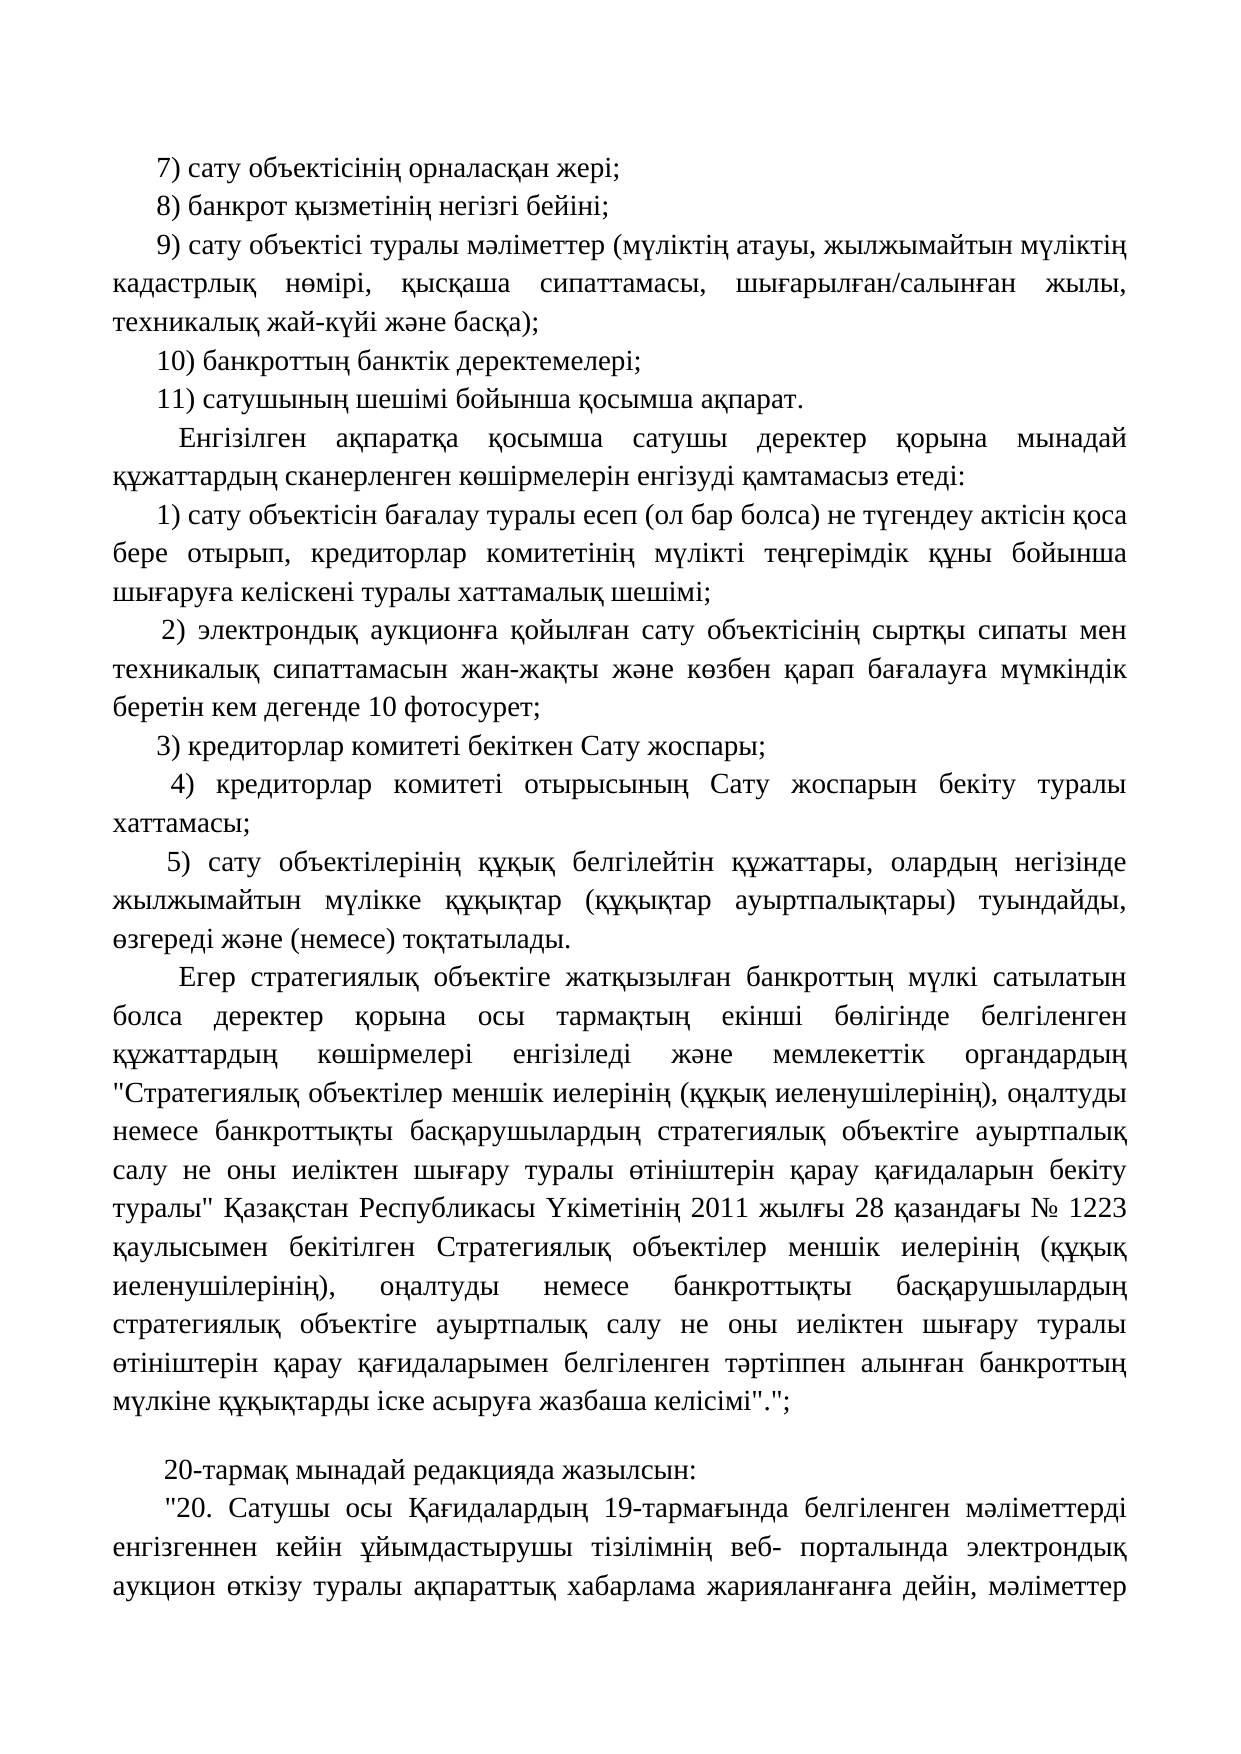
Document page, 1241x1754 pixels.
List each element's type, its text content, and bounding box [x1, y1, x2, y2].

text 20-тармақ мынадай редакцияда жазылсын: [112, 1452, 1128, 1486]
text Егер стратегиялық объектіге жатқызылған банкроттың мүлкі сатылатын болса деректер қорына осы тармақтың екінші бөлігінде белгіленген құжаттардың көшірмелері енгізіледі және мемлекеттік органдардың "Стратегиялық объектiлер меншiк иелерiнiң (құқық иеленушiлерінiң), оңалтуды немесе банкроттықты басқарушылардың стратегиялық объектіге ауыртпалық салу не оны иелiктен шығару туралы өтiнiштерiн қарау қағидаларын бекіту туралы" Қазақстан Республикасы Үкіметінің 2011 жылғы 28 қазандағы № 1223 қаулысымен бекітілген Стратегиялық объектiлер меншiк иелерiнiң (құқық иеленушiлерінiң), оңалтуды немесе банкроттықты басқарушылардың стратегиялық объектіге ауыртпалық салу не оны иелiктен шығару туралы өтiнiштерiн қарау қағидаларымен белгіленген тәртіппен алынған банкроттың мүлкіне құқықтарды іске асыруға жазбаша келісімі"."; [112, 959, 1128, 1417]
text 8) банкрот қызметінің негізгі бейіні; [112, 188, 1128, 222]
text 10) банкроттың банктік деректемелері; [112, 343, 1128, 376]
text 7) сату объектісінің орналасқан жері; [112, 150, 1128, 183]
text Енгізілген ақпаратқа қосымша сатушы деректер қорына мынадай құжаттардың сканерленген көшірмелерін енгізуді қамтамасыз етеді: [112, 420, 1128, 492]
text 5) сату объектілерінің құқық белгілейтін құжаттары, олардың негізінде жылжымайтын мүлікке құқықтар (құқықтар ауыртпалықтары) туындайды, өзгереді және (немесе) тоқтатылады. [112, 844, 1128, 954]
text 2) электрондық аукционға қойылған сату объектісінің сыртқы сипаты мен техникалық сипаттамасын жан-жақты және көзбен қарап бағалауға мүмкіндік беретін кем дегенде 10 фотосурет; [112, 612, 1128, 723]
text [112, 1491, 1128, 1601]
text 11) сатушының шешімі бойынша қосымша ақпарат. [112, 381, 1128, 415]
text 1) сату объектісін бағалау туралы есеп (ол бар болса) не түгендеу актісін қоса бере отырып, кредиторлар комитетінің мүлікті теңгерімдік құны бойынша шығаруға келіскені туралы хаттамалық шешімі; [112, 497, 1128, 607]
text 3) кредиторлар комитеті бекіткен Сату жоспары; [112, 728, 1128, 762]
text 9) сату объектісі туралы мәліметтер (мүліктің атауы, жылжымайтын мүліктің кадастрлық нөмірі, қысқаша сипаттамасы, шығарылған/салынған жылы, техникалық жай-күйі және басқа); [112, 227, 1128, 338]
text 4) кредиторлар комитеті отырысының Сату жоспарын бекіту туралы хаттамасы; [112, 767, 1128, 839]
